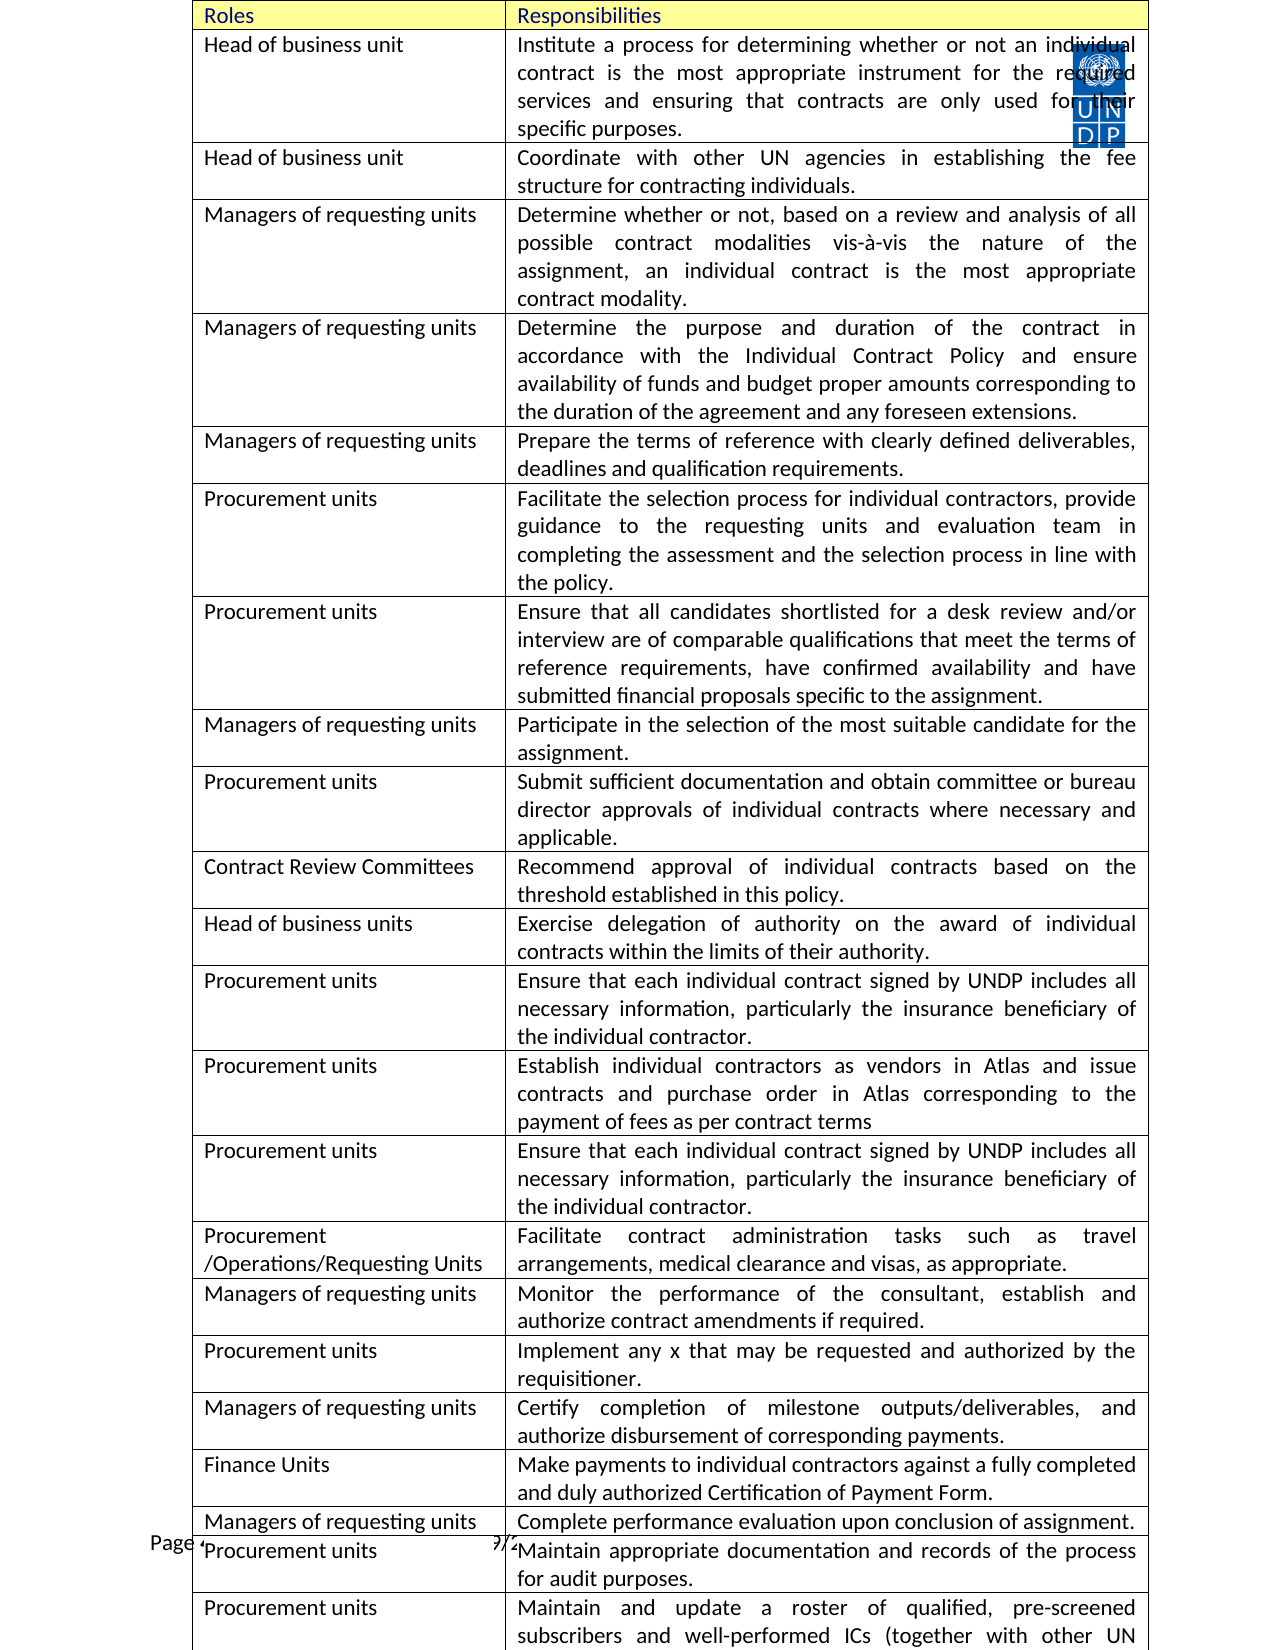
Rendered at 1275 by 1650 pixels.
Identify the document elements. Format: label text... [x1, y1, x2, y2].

table_cell Head of business units [193, 909, 505, 965]
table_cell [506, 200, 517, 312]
table_cell Managers of requesting units [193, 1279, 505, 1335]
table_header Responsibilities [506, 1, 1148, 29]
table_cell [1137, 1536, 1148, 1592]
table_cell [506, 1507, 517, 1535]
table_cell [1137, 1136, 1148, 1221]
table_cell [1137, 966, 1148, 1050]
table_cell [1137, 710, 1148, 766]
table_cell Procurement units [193, 767, 505, 851]
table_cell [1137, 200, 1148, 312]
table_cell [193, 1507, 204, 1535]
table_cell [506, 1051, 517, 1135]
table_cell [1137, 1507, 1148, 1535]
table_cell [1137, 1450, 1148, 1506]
table_cell Procurement units [193, 484, 505, 596]
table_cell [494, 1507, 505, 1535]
table_cell Procurement units [193, 1536, 505, 1592]
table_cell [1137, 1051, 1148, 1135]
table_cell Facilitate the selection process for individual contractors, provide guidance to the requesting units and evaluation team in completing the assessment and the selection process in line with the policy. [506, 484, 1148, 596]
table_cell Institute a process for determining whether or not an individual contract is the most appropriate instrument for the required services and ensuring that contracts are only used for their specific purposes. [506, 30, 1148, 142]
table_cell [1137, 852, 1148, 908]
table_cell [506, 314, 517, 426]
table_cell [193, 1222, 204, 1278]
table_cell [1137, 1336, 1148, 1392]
table_cell Managers of requesting units [193, 314, 505, 426]
table_cell Procurement units [193, 966, 505, 1050]
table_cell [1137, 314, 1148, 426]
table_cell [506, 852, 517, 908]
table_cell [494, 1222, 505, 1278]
table_cell Procurement units [193, 1336, 505, 1392]
table_header Roles [193, 1, 505, 29]
table_cell Procurement units [193, 1593, 505, 1650]
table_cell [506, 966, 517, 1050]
table_cell Head of business unit [193, 30, 505, 142]
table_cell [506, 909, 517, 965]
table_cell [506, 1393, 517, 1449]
table_cell Head of business unit [193, 143, 505, 199]
table_cell Managers of requesting units [193, 710, 505, 766]
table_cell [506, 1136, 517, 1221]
table_cell Ensure that all candidates shortlisted for a desk review and/or interview are of comparable qualifications that meet the terms of reference requirements, have confirmed availability and have submitted financial proposals specific to the assignment. [506, 597, 1148, 709]
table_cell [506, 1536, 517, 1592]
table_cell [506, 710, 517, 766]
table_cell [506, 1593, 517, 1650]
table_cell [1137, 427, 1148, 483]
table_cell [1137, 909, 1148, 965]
table_cell Finance Units [193, 1450, 505, 1506]
table_cell Procurement units [193, 1051, 505, 1135]
table_cell Coordinate with other UN agencies in establishing the fee structure for contracting individuals. [506, 143, 1148, 199]
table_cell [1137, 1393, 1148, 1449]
table_cell Procurement units [193, 597, 505, 709]
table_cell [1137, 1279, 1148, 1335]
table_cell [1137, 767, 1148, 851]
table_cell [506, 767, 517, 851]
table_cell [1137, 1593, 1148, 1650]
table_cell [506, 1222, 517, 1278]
table_cell Procurement units [193, 1136, 505, 1221]
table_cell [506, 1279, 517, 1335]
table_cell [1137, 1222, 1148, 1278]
table_cell Managers of requesting units [193, 1393, 505, 1449]
table_cell Contract Review Committees [193, 852, 505, 908]
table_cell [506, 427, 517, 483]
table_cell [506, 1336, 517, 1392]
table_cell Managers of requesting units [193, 200, 505, 312]
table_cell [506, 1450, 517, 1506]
table_cell Managers of requesting units [193, 427, 505, 483]
